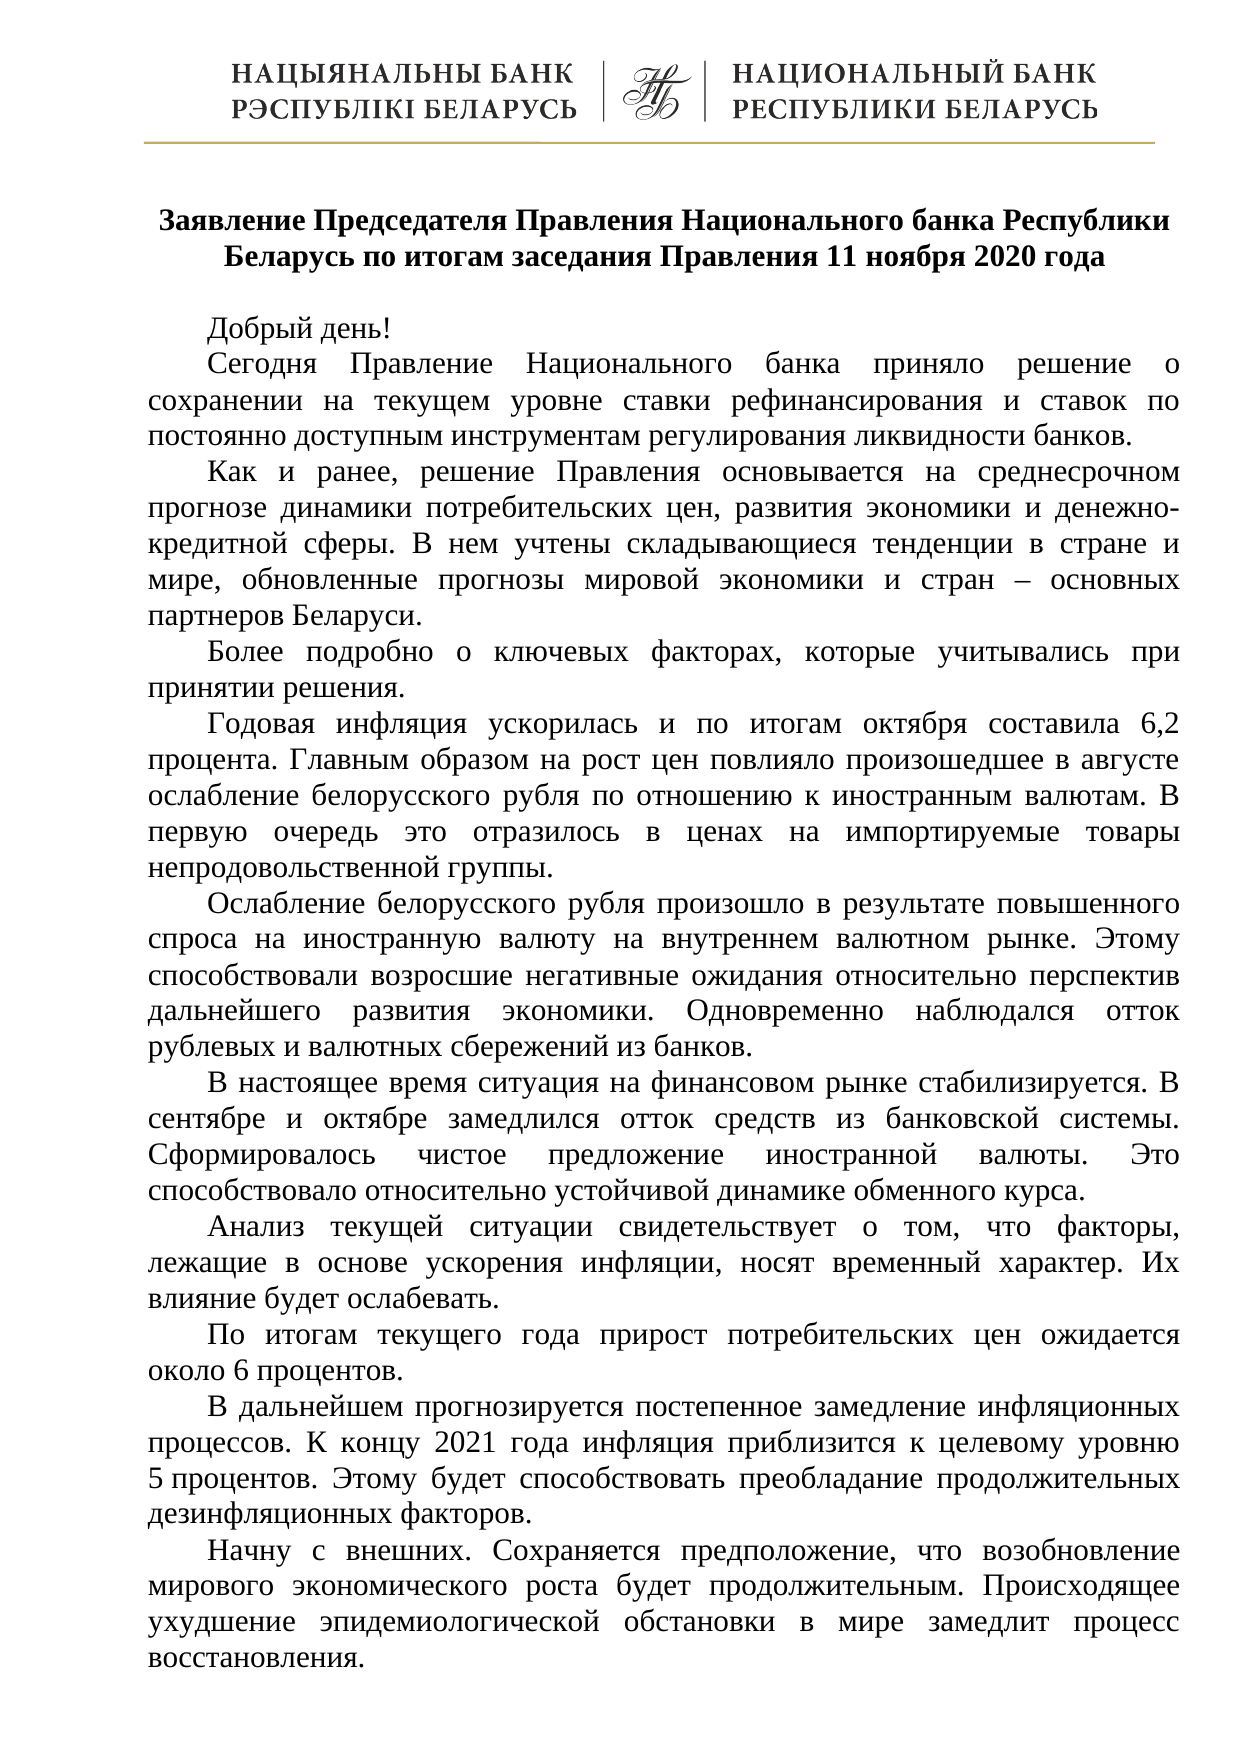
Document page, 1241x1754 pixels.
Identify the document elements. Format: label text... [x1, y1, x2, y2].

text Анализ текущей ситуации свидетельствует о том, что факторы, лежащие в основе ускорения инфляции, носят временный характер. Их влияние будет ослабевать. [148, 1207, 1181, 1315]
text Годовая инфляция ускорилась и по итогам октября составила 6,2 процента. Главным образом на рост цен повлияло произошедшее в августе ослабление белорусского рубля по отношению к иностранным валютам. В первую очередь это отразилось в ценах на импортируемые товары непродовольственной группы. [148, 704, 1181, 884]
text Ослабление белорусского рубля произошло в результате повышенного спроса на иностранную валюту на внутреннем валютном рынке. Этому способствовали возросшие негативные ожидания относительно перспектив дальнейшего развития экономики. Одновременно наблюдался отток рублевых и валютных сбережений из банков. [148, 884, 1181, 1063]
picture [231, 59, 1098, 122]
text В настоящее время ситуация на финансовом рынке стабилизируется. В сентябре и октябре замедлился отток средств из банковской системы. Сформировалось чистое предложение иностранной валюты. Это способствовало относительно устойчивой динамике обменного курса. [148, 1063, 1181, 1207]
text Добрый день! [148, 309, 1181, 345]
text Начну с внешних. Сохраняется предположение, что возобновление мирового экономического роста будет продолжительным. Происходящее ухудшение эпидемиологической обстановки в мире замедлит процесс восстановления. [148, 1531, 1181, 1674]
text Сегодня Правление Национального банка приняло решение о сохранении на текущем уровне ставки рефинансирования и ставок по постоянно доступным инструментам регулирования ликвидности банков. [148, 345, 1181, 453]
text Заявление Председателя Правления Национального банка Республики Беларусь по итогам заседания Правления 11 ноября 2020 года [148, 201, 1181, 273]
text Как и ранее, решение Правления основывается на среднесрочном прогнозе динамики потребительских цен, развития экономики и денежно-кредитной сферы. В нем учтены складывающиеся тенденции в стране и мире, обновленные прогнозы мировой экономики и стран – основных партнеров Беларуси. [148, 453, 1181, 632]
text По итогам текущего года прирост потребительских цен ожидается около 6 процентов. [148, 1315, 1181, 1387]
text Более подробно о ключевых факторах, которые учитывались при принятии решения. [148, 632, 1181, 704]
text В дальнейшем прогнозируется постепенное замедление инфляционных процессов. К концу 2021 года инфляция приблизится к целевому уровню 5 процентов. Этому будет способствовать преобладание продолжительных дезинфляционных факторов. [148, 1387, 1181, 1531]
